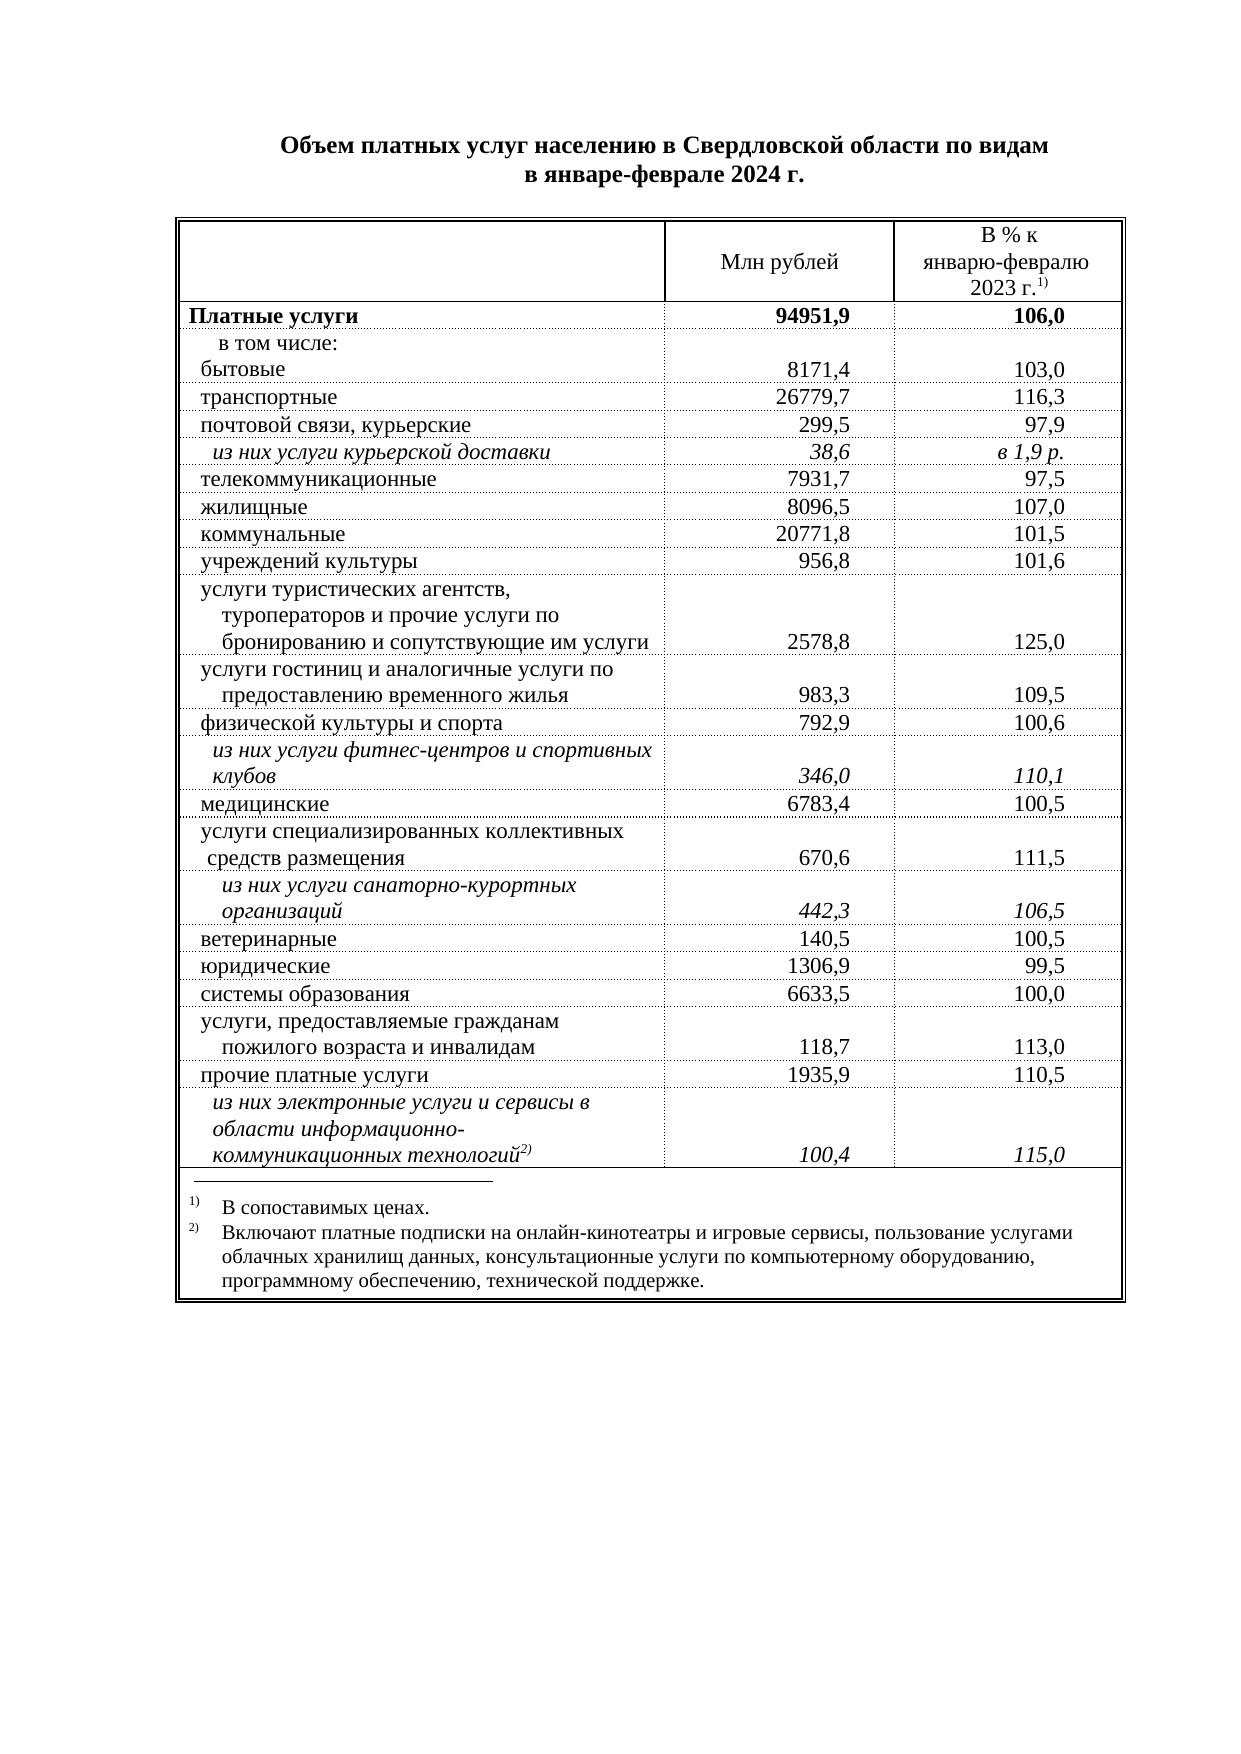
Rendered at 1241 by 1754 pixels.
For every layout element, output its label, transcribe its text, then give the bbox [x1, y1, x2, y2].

table_cell в 1,9 р. [894, 437, 1121, 464]
table_cell 299,5 [665, 410, 894, 437]
table_cell услуги гостиниц и аналогичные услуги по предоставлению временного жилья [180, 654, 665, 708]
table_cell 97,9 [894, 410, 1121, 437]
table_cell 100,4 [665, 1087, 894, 1167]
table_cell 100,5 [894, 789, 1121, 816]
table_cell из них услуги фитнес-центров и спортивных клубов [180, 735, 665, 789]
table_cell из них услуги санаторно-курортных организаций [180, 870, 665, 924]
table_cell почтовой связи, курьерские [180, 410, 665, 437]
table_cell 8096,5 [665, 492, 894, 519]
table_cell физической культуры и спорта [180, 708, 665, 735]
table_cell 116,3 [894, 382, 1121, 409]
table_cell 26779,7 [665, 382, 894, 409]
table_cell 6633,5 [665, 979, 894, 1006]
table_cell 346,0 [665, 735, 894, 789]
table_cell 101,6 [894, 547, 1121, 574]
table_cell 115,0 [894, 1087, 1121, 1167]
table_cell 983,3 [665, 654, 894, 708]
table_cell 110,5 [894, 1060, 1121, 1087]
table_cell 111,5 [894, 816, 1121, 870]
table_cell услуги туристических агентств, туроператоров и прочие услуги по бронированию и сопутствующие им услуги [180, 574, 665, 654]
table_cell медицинские [180, 789, 665, 816]
table_cell 1306,9 [665, 951, 894, 979]
table_cell Платные услуги [180, 302, 665, 328]
table_header В % к январю-февралю 2023 г.1) [895, 222, 1121, 301]
table_cell 442,3 [665, 870, 894, 924]
table_cell 956,8 [665, 547, 894, 574]
table_cell 2578,8 [665, 574, 894, 654]
table_cell 100,5 [894, 924, 1121, 951]
table_cell 8171,4 [665, 328, 894, 382]
table_cell прочие платные услуги [180, 1060, 665, 1087]
table_cell 20771,8 [665, 519, 894, 547]
table_cell 1935,9 [665, 1060, 894, 1087]
table_cell юридические [180, 951, 665, 979]
table_cell 670,6 [665, 816, 894, 870]
table_cell из них услуги курьерской доставки [180, 437, 665, 464]
table_header Млн рублей [666, 222, 893, 301]
table_cell 99,5 [894, 951, 1121, 979]
table_cell в том числе: бытовые [180, 328, 665, 382]
table_cell системы образования [180, 979, 665, 1006]
table_cell 1) В сопоставимых ценах. 2) Включают платные подписки на онлайн-кинотеатры и игровые сервисы, пользование услугами облачных хранилищ данных, консультационные услуги по компьютерному оборудованию, программному обеспечению, технической поддержке. [180, 1168, 1121, 1298]
table_cell телекоммуникационные [180, 464, 665, 492]
table_cell услуги специализированных коллективных средств размещения [180, 816, 665, 870]
table_cell 125,0 [894, 574, 1121, 654]
table_cell 113,0 [894, 1006, 1121, 1060]
table_cell услуги, предоставляемые гражданам пожилого возраста и инвалидам [180, 1006, 665, 1060]
table_header [180, 222, 664, 301]
table_cell транспортные [180, 382, 665, 409]
table_cell 792,9 [665, 708, 894, 735]
table_cell 107,0 [894, 492, 1121, 519]
table_cell коммунальные [180, 519, 665, 547]
table_cell 7931,7 [665, 464, 894, 492]
table_cell 101,5 [894, 519, 1121, 547]
table_cell 106,0 [894, 302, 1121, 328]
table_cell из них электронные услуги и сервисы в области информационно-коммуникационных технологий2) [180, 1087, 665, 1167]
table_cell учреждений культуры [180, 547, 665, 574]
table_cell 110,1 [894, 735, 1121, 789]
table_cell 6783,4 [665, 789, 894, 816]
table_cell 118,7 [665, 1006, 894, 1060]
table_cell 94951,9 [665, 302, 894, 328]
table_cell 103,0 [894, 328, 1121, 382]
table_cell жилищные [180, 492, 665, 519]
table_cell 140,5 [665, 924, 894, 951]
table_cell 38,6 [665, 437, 894, 464]
table_cell 100,6 [894, 708, 1121, 735]
table_cell ветеринарные [180, 924, 665, 951]
table_cell 100,0 [894, 979, 1121, 1006]
table_cell 97,5 [894, 464, 1121, 492]
table_cell 109,5 [894, 654, 1121, 708]
text Объем платных услуг населению в Свердловской области по видам в январе-феврале 2024 г. [177, 131, 1152, 188]
table_cell 106,5 [894, 870, 1121, 924]
